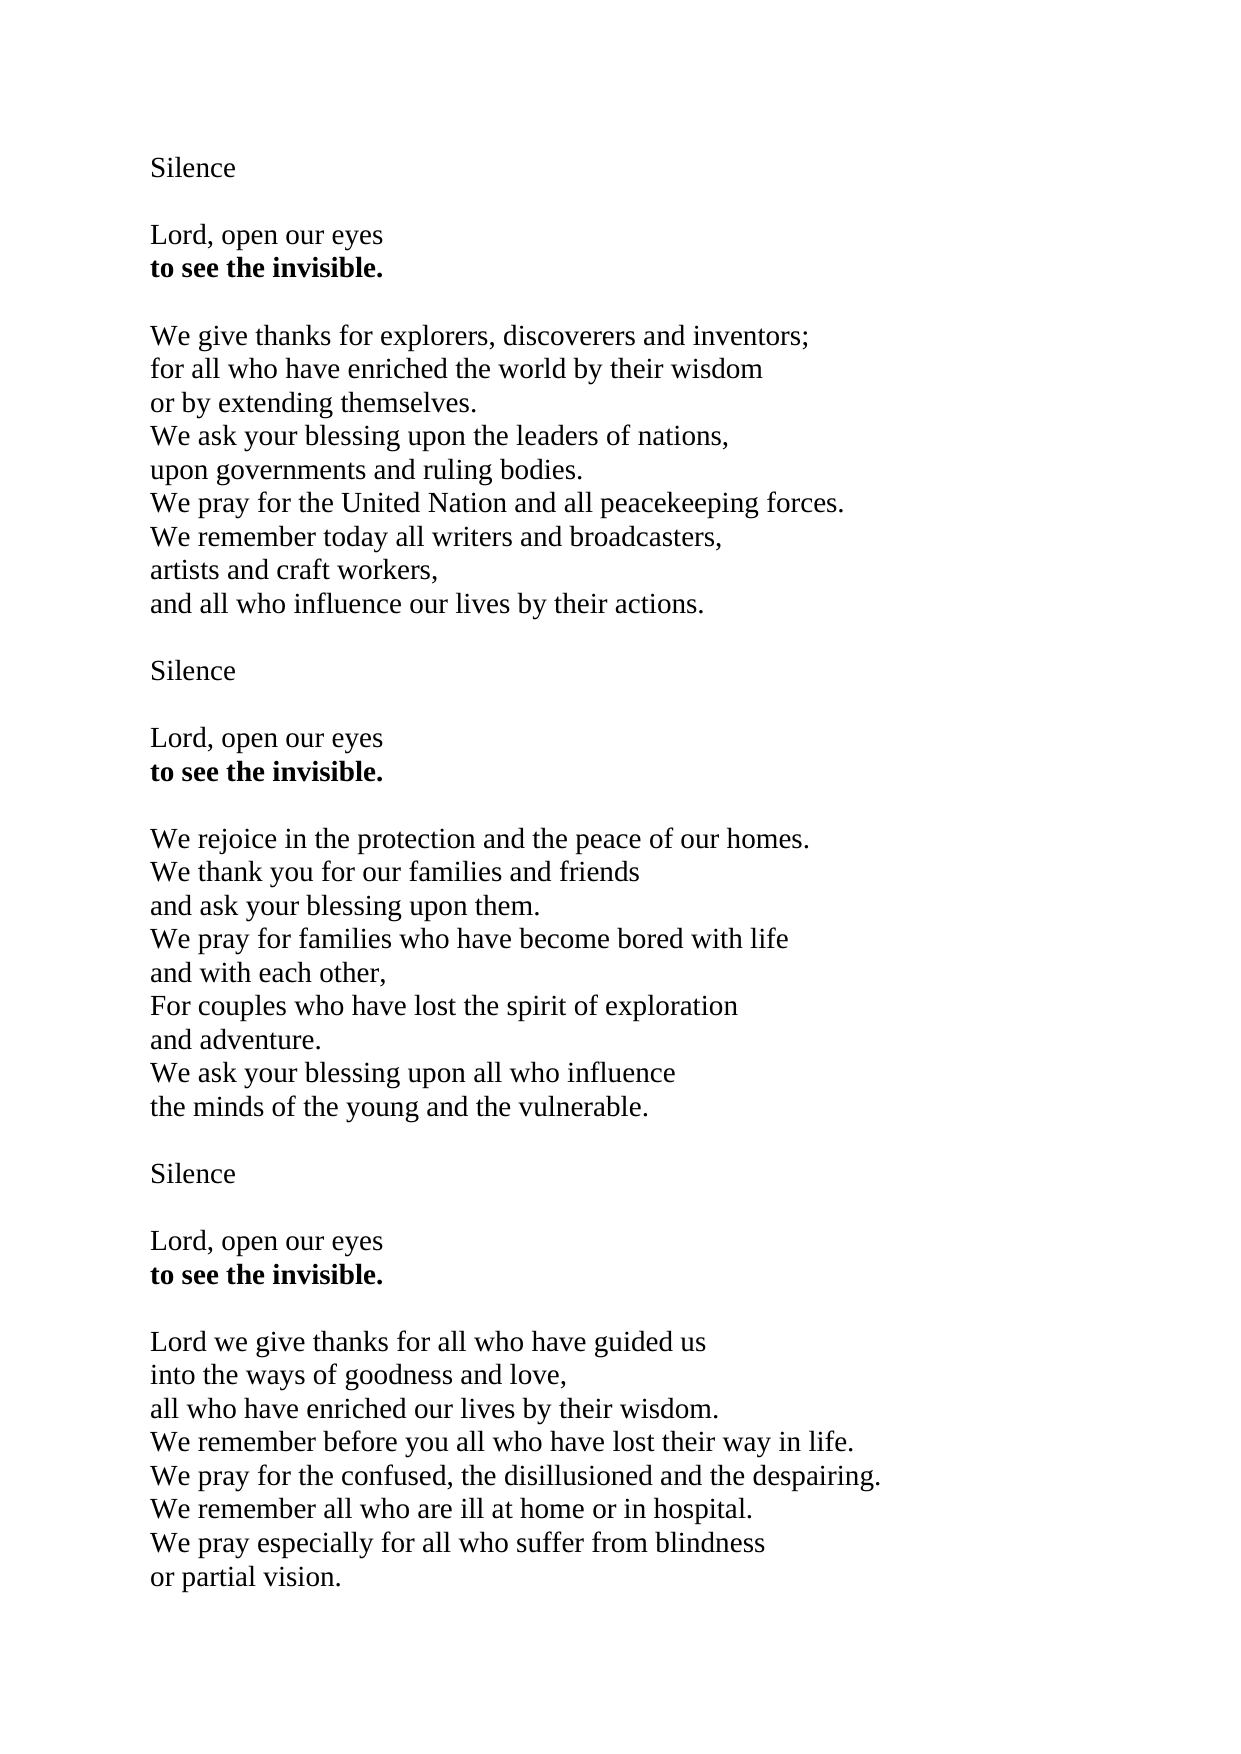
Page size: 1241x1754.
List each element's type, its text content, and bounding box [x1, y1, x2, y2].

text We pray especially for all who suffer from blindness [150, 1525, 1090, 1559]
text Silence [150, 653, 1090, 687]
text Silence [150, 1156, 1090, 1190]
text upon governments and ruling bodies. [150, 452, 1090, 485]
text and ask your blessing upon them. [150, 888, 1090, 921]
text Lord, open our eyes [150, 1223, 1090, 1257]
text and with each other, [150, 955, 1090, 988]
text We remember before you all who have lost their way in life. [150, 1424, 1090, 1458]
text to see the invisible. [150, 1257, 1090, 1290]
text to see the invisible. [150, 754, 1090, 787]
text Lord, open our eyes [150, 720, 1090, 754]
text For couples who have lost the spirit of exploration [150, 988, 1090, 1022]
text We ask your blessing upon all who influence [150, 1056, 1090, 1089]
text We give thanks for explorers, discoverers and inventors; [150, 318, 1090, 351]
text artists and craft workers, [150, 552, 1090, 586]
text into the ways of goodness and love, [150, 1357, 1090, 1391]
text and adventure. [150, 1022, 1090, 1056]
text We pray for the confused, the disillusioned and the despairing. [150, 1458, 1090, 1492]
text We remember today all writers and broadcasters, [150, 519, 1090, 552]
text We pray for families who have become bored with life [150, 921, 1090, 955]
text or by extending themselves. [150, 385, 1090, 418]
text all who have enriched our lives by their wisdom. [150, 1391, 1090, 1424]
text Silence [150, 150, 1090, 183]
text Lord we give thanks for all who have guided us [150, 1324, 1090, 1357]
text for all who have enriched the world by their wisdom [150, 351, 1090, 385]
text to see the invisible. [150, 251, 1090, 284]
text We rejoice in the protection and the peace of our homes. [150, 821, 1090, 854]
text We remember all who are ill at home or in hospital. [150, 1492, 1090, 1525]
text We ask your blessing upon the leaders of nations, [150, 418, 1090, 452]
text We pray for the United Nation and all peacekeeping forces. [150, 485, 1090, 519]
text the minds of the young and the vulnerable. [150, 1089, 1090, 1123]
text We thank you for our families and friends [150, 854, 1090, 888]
text Lord, open our eyes [150, 217, 1090, 251]
text and all who influence our lives by their actions. [150, 586, 1090, 619]
text or partial vision. [150, 1559, 1090, 1592]
